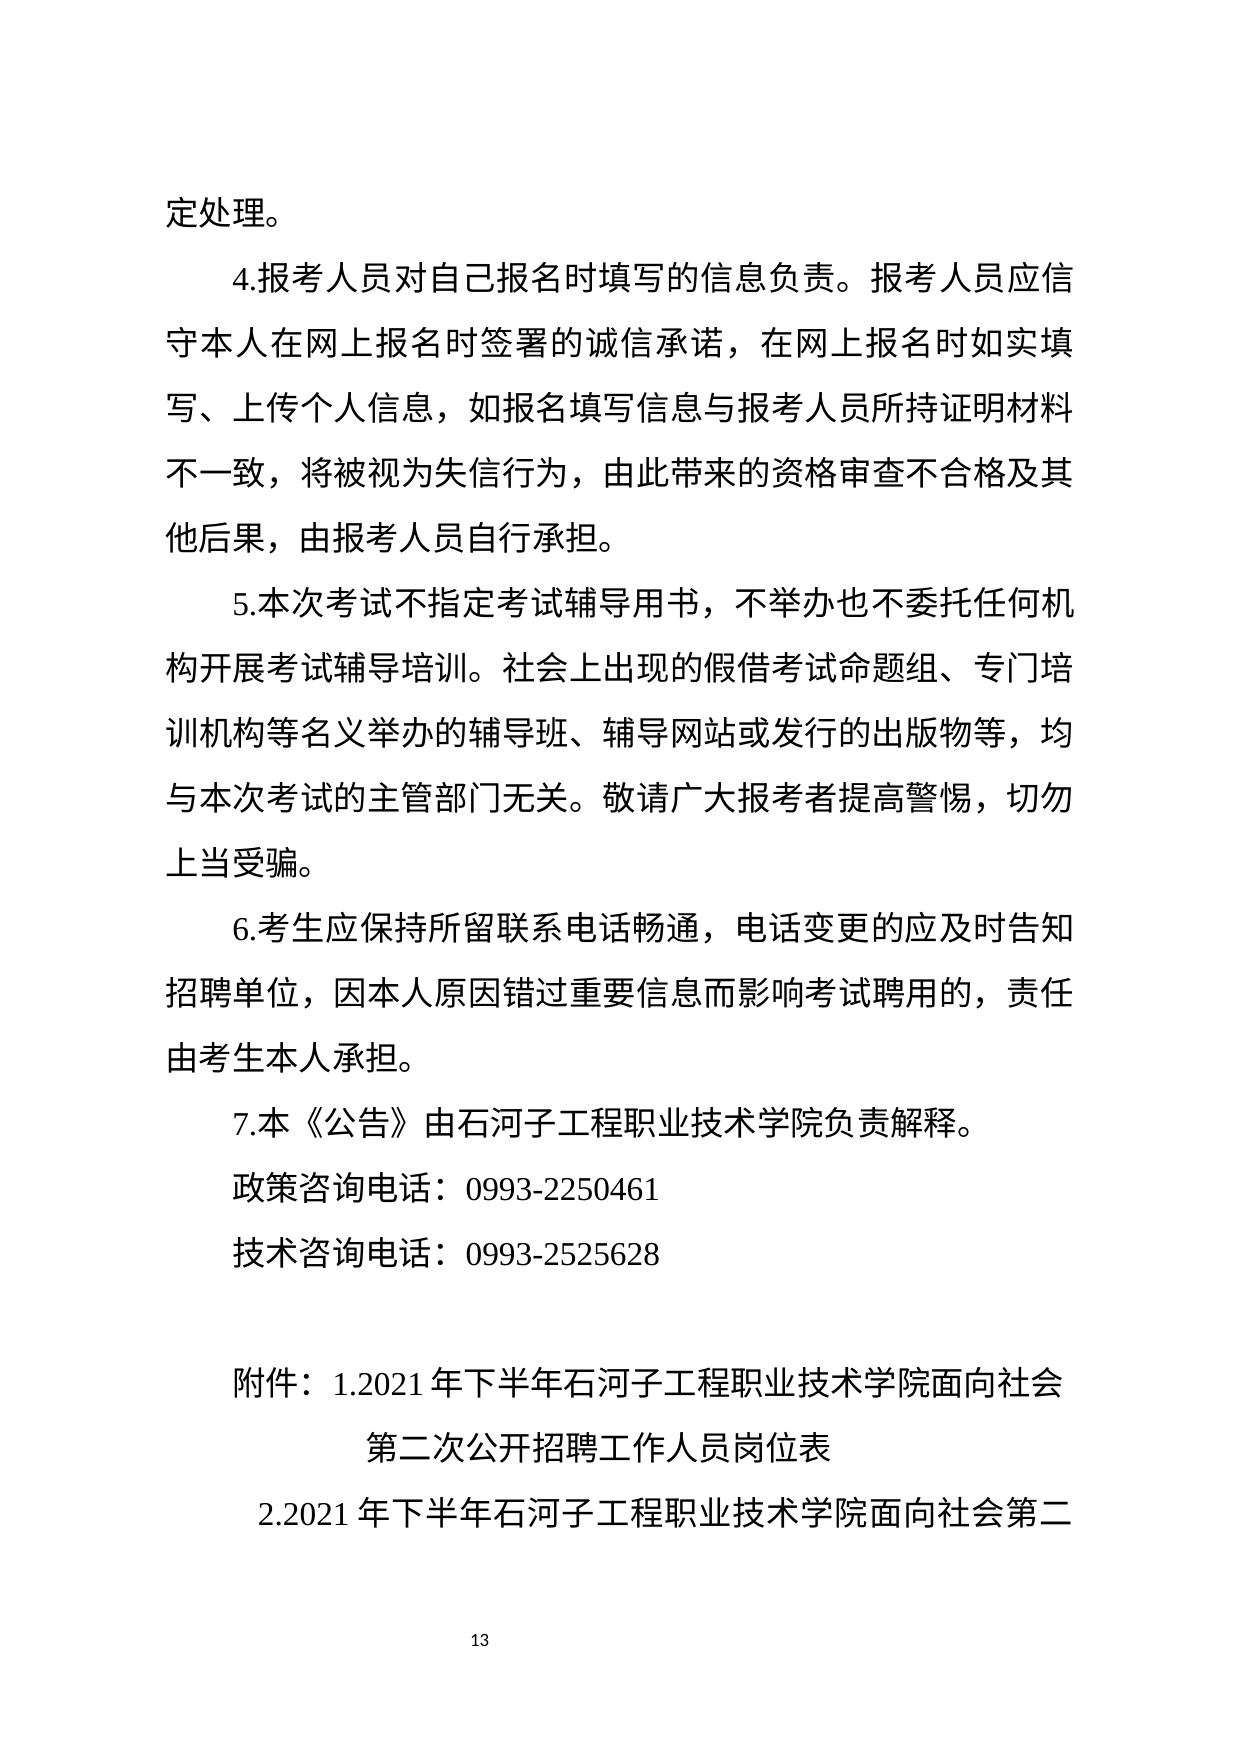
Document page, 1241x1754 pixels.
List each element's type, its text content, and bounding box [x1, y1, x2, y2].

text 政策咨询电话：0993-2250461 [165, 1153, 1075, 1218]
text 6.考生应保持所留联系电话畅通，电话变更的应及时告知招聘单位，因本人原因错过重要信息而影响考试聘用的，责任由考生本人承担。 [165, 893, 1075, 1088]
text 7.本《公告》由石河子工程职业技术学院负责解释。 [165, 1088, 1075, 1153]
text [165, 1478, 1075, 1543]
text 4.报考人员对自己报名时填写的信息负责。报考人员应信守本人在网上报名时签署的诚信承诺，在网上报名时如实填写、上传个人信息，如报名填写信息与报考人员所持证明材料不一致，将被视为失信行为，由此带来的资格审查不合格及其他后果，由报考人员自行承担。 [165, 243, 1075, 568]
text 第二次公开招聘工作人员岗位表 [165, 1413, 1075, 1478]
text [165, 178, 1075, 243]
text 5.本次考试不指定考试辅导用书，不举办也不委托任何机构开展考试辅导培训。社会上出现的假借考试命题组、专门培训机构等名义举办的辅导班、辅导网站或发行的出版物等，均与本次考试的主管部门无关。敬请广大报考者提高警惕，切勿上当受骗。 [165, 568, 1075, 893]
text 附件：1.2021年下半年石河子工程职业技术学院面向社会 [165, 1348, 1075, 1413]
text 技术咨询电话：0993-2525628 [165, 1218, 1075, 1283]
